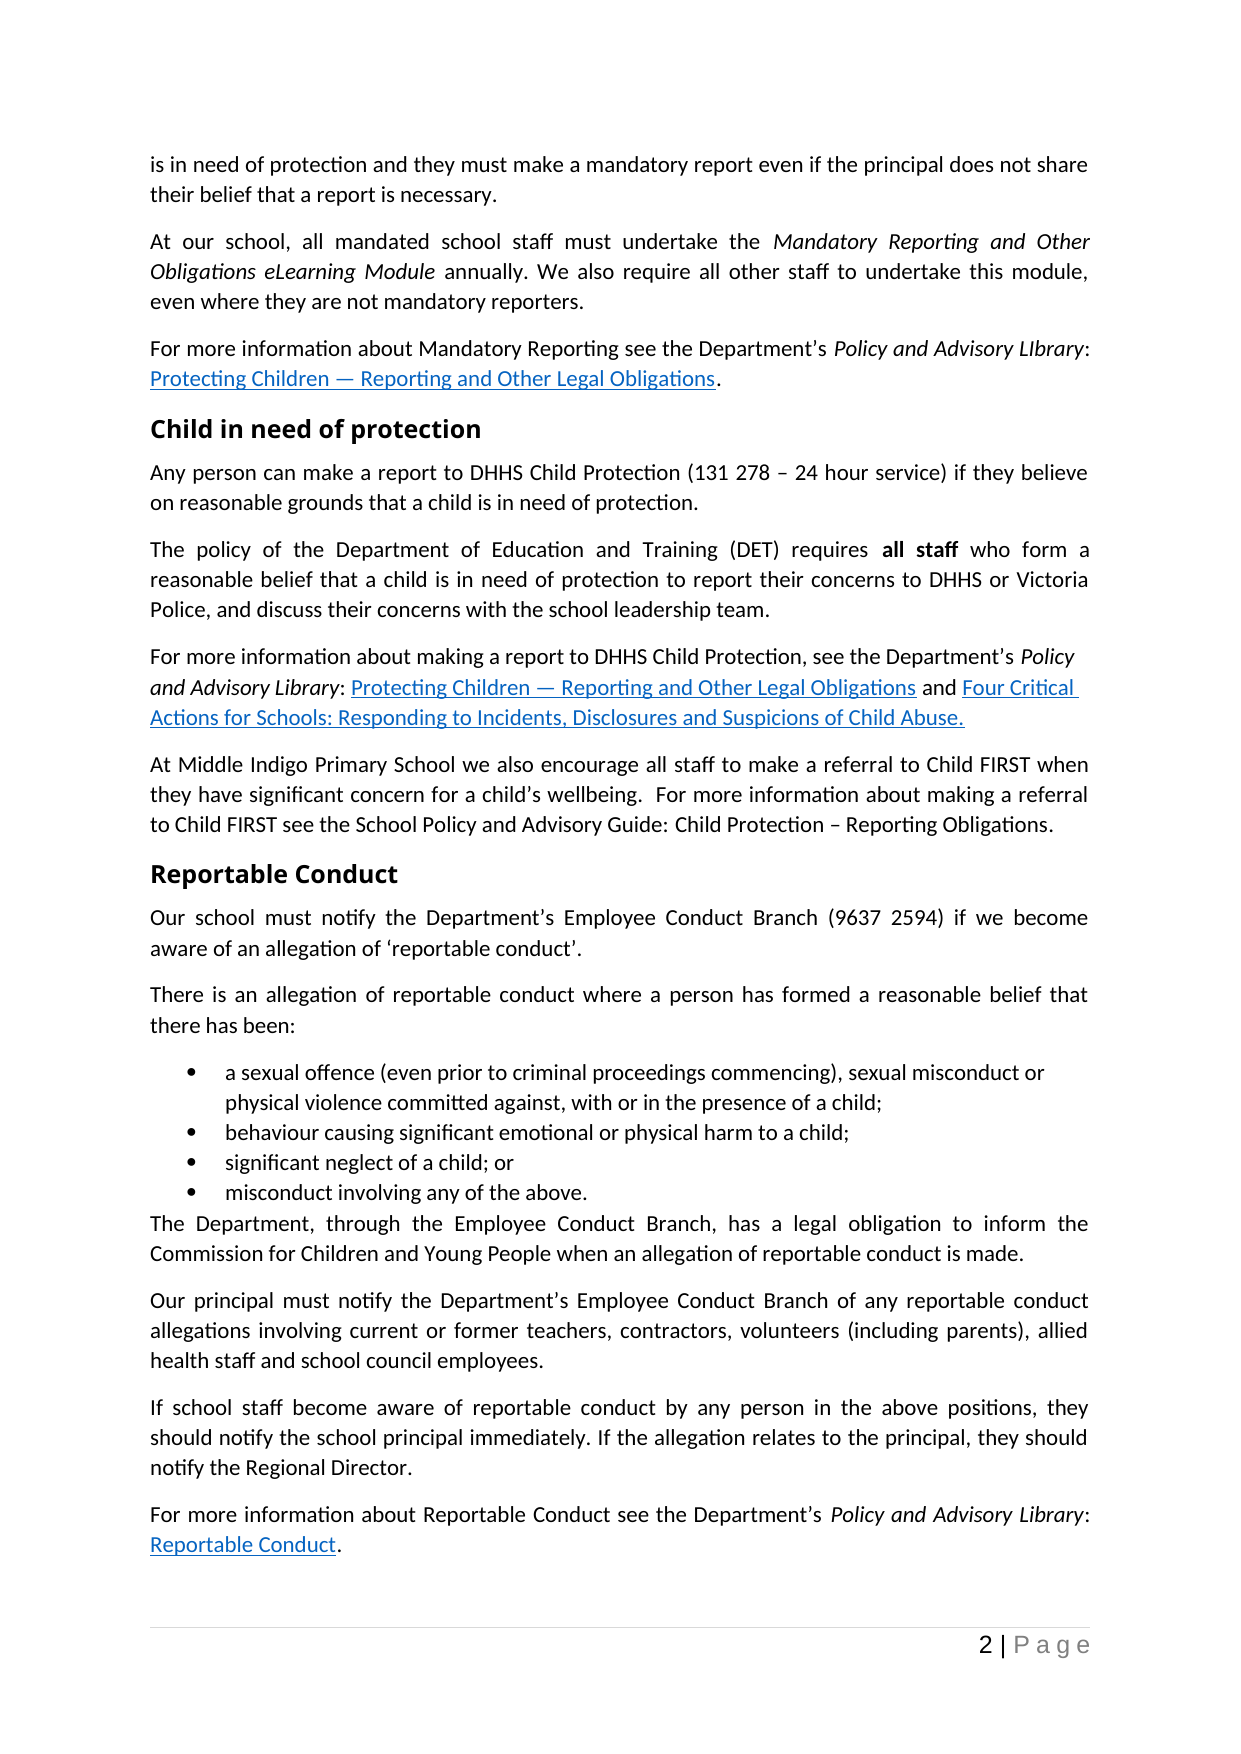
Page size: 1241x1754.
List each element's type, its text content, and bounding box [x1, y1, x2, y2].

text Reportable Conduct [150, 857, 1090, 891]
text Any person can make a report to DHHS Child Protection (131 278 – 24 hour service) if they believe on reasonable grounds that a child is in need of protection. [150, 458, 1090, 516]
text There is an allegation of reportable conduct where a person has formed a reasonable belief that there has been: [150, 981, 1090, 1039]
list misconduct involving any of the above. [187, 1178, 1090, 1207]
text Our school must notify the Department’s Employee Conduct Branch (9637 2594) if we become aware of an allegation of ‘reportable conduct’. [150, 903, 1090, 962]
text For more information about making a report to DHHS Child Protection, see the Department’s Policy and Advisory Library: Protecting Children — Reporting and Other Legal Obligations and Four Critical Actions for Schools: Responding to Incidents, Disclosures and Suspicions of Child Abuse. [150, 642, 1090, 731]
text For more information about Reportable Conduct see the Department’s Policy and Advisory Library: Reportable Conduct. [150, 1500, 1090, 1559]
text For more information about Mandatory Reporting see the Department’s Policy and Advisory LIbrary: Protecting Children — Reporting and Other Legal Obligations. [150, 334, 1090, 393]
text The policy of the Department of Education and Training (DET) requires all staff who form a reasonable belief that a child is in need of protection to report their concerns to DHHS or Victoria Police, and discuss their concerns with the school leadership team. [150, 535, 1090, 623]
text If school staff become aware of reportable conduct by any person in the above positions, they should notify the school principal immediately. If the allegation relates to the principal, they should notify the Regional Director. [150, 1393, 1090, 1482]
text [150, 150, 1090, 208]
list a sexual offence (even prior to criminal proceedings commencing), sexual misconduct or physical violence committed against, with or in the presence of a child; [187, 1058, 1090, 1116]
text Child in need of protection [150, 411, 1090, 446]
text Our principal must notify the Department’s Employee Conduct Branch of any reportable conduct allegations involving current or former teachers, contractors, volunteers (including parents), allied health staff and school council employees. [150, 1286, 1090, 1374]
list significant neglect of a child; or [187, 1148, 1090, 1176]
text At our school, all mandated school staff must undertake the Mandatory Reporting and Other Obligations eLearning Module annually. We also require all other staff to undertake this module, even where they are not mandatory reporters. [150, 227, 1090, 316]
text The Department, through the Employee Conduct Branch, has a legal obligation to inform the Commission for Children and Young People when an allegation of reportable conduct is made. [150, 1209, 1090, 1267]
list behaviour causing significant emotional or physical harm to a child; [187, 1118, 1090, 1146]
text At Middle Indigo Primary School we also encourage all staff to make a referral to Child FIRST when they have significant concern for a child’s wellbeing. For more information about making a referral to Child FIRST see the School Policy and Advisory Guide: Child Protection – Reporting Obligations. [150, 750, 1090, 838]
